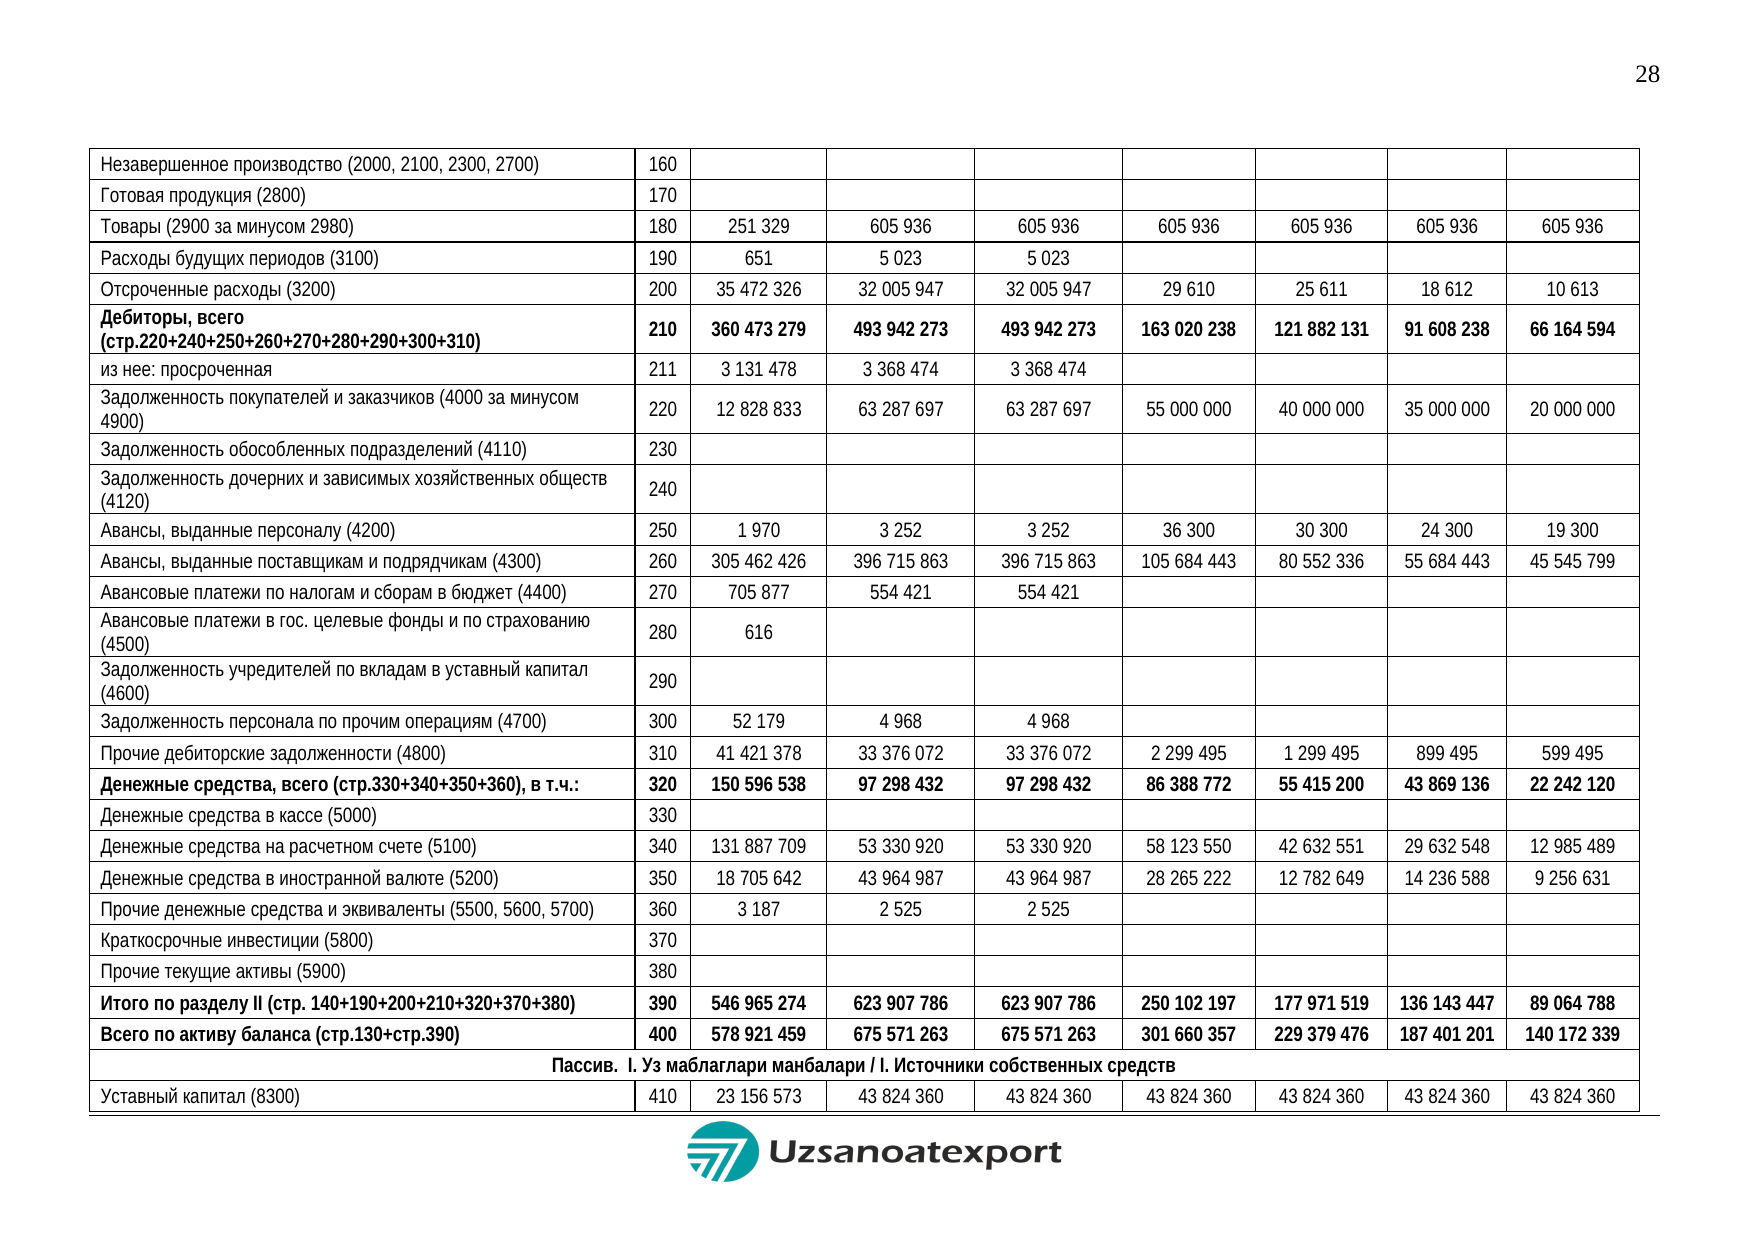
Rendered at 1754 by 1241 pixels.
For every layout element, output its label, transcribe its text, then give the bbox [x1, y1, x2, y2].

table_cell 32 005 947 [827, 274, 974, 304]
picture [687, 1121, 1062, 1182]
table_cell 250 102 197 [1123, 987, 1255, 1017]
table_cell 5 023 [975, 243, 1122, 273]
table_cell [1256, 894, 1387, 924]
table_cell 190 [636, 243, 690, 273]
table_cell Отсроченные расходы (3200) [90, 274, 634, 304]
table_cell 18 705 642 [691, 862, 826, 892]
table_cell Денежные средства в иностранной валюте (5200) [90, 862, 634, 892]
table_cell 2 525 [975, 894, 1122, 924]
table_cell 410 [636, 1081, 690, 1111]
table_cell Авансовые платежи по налогам и сборам в бюджет (4400) [90, 577, 634, 607]
table_cell 170 [636, 180, 690, 210]
table_cell 140 172 339 [1507, 1019, 1639, 1049]
table_cell 55 684 443 [1388, 546, 1506, 576]
table_cell [691, 180, 826, 210]
table_cell Задолженность обособленных подразделений (4110) [90, 434, 634, 464]
table_cell 330 [636, 800, 690, 830]
table_cell 290 [636, 657, 690, 705]
table_cell 3 252 [975, 514, 1122, 544]
table_cell [1256, 354, 1387, 384]
table_cell 43 824 360 [827, 1081, 974, 1111]
table_cell 55 000 000 [1123, 385, 1255, 433]
table_cell 41 421 378 [691, 737, 826, 767]
table_cell [1388, 925, 1506, 955]
table_cell [691, 465, 826, 513]
table_cell Задолженность учредителей по вкладам в уставный капитал (4600) [90, 657, 634, 705]
table_cell 89 064 788 [1507, 987, 1639, 1017]
table_cell Прочие текущие активы (5900) [90, 956, 634, 986]
table_cell [1507, 149, 1639, 179]
table_cell 12 782 649 [1256, 862, 1387, 892]
table_cell [1256, 434, 1387, 464]
table_cell Денежные средства в кассе (5000) [90, 800, 634, 830]
table_cell [1256, 956, 1387, 986]
table_cell [827, 956, 974, 986]
table_cell 605 936 [827, 211, 974, 241]
table_cell 899 495 [1388, 737, 1506, 767]
table_cell 80 552 336 [1256, 546, 1387, 576]
table_cell [1256, 577, 1387, 607]
table_cell [1256, 800, 1387, 830]
table_cell 605 936 [975, 211, 1122, 241]
table_cell [1123, 956, 1255, 986]
table_cell [1256, 243, 1387, 273]
table_cell 546 965 274 [691, 987, 826, 1017]
table_cell Расходы будущих периодов (3100) [90, 243, 634, 273]
table_cell 43 824 360 [1256, 1081, 1387, 1111]
table_cell 160 [636, 149, 690, 179]
table_cell 28 265 222 [1123, 862, 1255, 892]
table_cell [1507, 706, 1639, 736]
table_cell 210 [636, 305, 690, 353]
table_cell [1388, 956, 1506, 986]
table_cell Итого по разделу II (стр. 140+190+200+210+320+370+380) [90, 987, 634, 1017]
table_cell Денежные средства на расчетном счете (5100) [90, 831, 634, 861]
table_cell [1388, 434, 1506, 464]
table_cell [975, 956, 1122, 986]
table_cell 211 [636, 354, 690, 384]
table_cell [975, 608, 1122, 656]
table_cell [1507, 657, 1639, 705]
table_cell Денежные средства, всего (стр.330+340+350+360), в т.ч.: [90, 769, 634, 799]
table_cell 240 [636, 465, 690, 513]
table_cell [975, 800, 1122, 830]
table_cell 3 368 474 [975, 354, 1122, 384]
table_cell 675 571 263 [975, 1019, 1122, 1049]
table_cell 220 [636, 385, 690, 433]
table_cell [1123, 706, 1255, 736]
table_cell [827, 149, 974, 179]
table_cell 554 421 [827, 577, 974, 607]
table_cell 43 824 360 [1507, 1081, 1639, 1111]
table_cell [1256, 149, 1387, 179]
table_cell 2 525 [827, 894, 974, 924]
table_cell 30 300 [1256, 514, 1387, 544]
table_cell 370 [636, 925, 690, 955]
table_cell 599 495 [1507, 737, 1639, 767]
table_cell [1388, 577, 1506, 607]
table_cell [827, 180, 974, 210]
table_cell 396 715 863 [827, 546, 974, 576]
table_cell 42 632 551 [1256, 831, 1387, 861]
table_cell 29 610 [1123, 274, 1255, 304]
table_cell [1388, 657, 1506, 705]
table_cell 24 300 [1388, 514, 1506, 544]
table_cell 270 [636, 577, 690, 607]
table_cell 493 942 273 [975, 305, 1122, 353]
table_cell 187 401 201 [1388, 1019, 1506, 1049]
table_cell 493 942 273 [827, 305, 974, 353]
table_cell 675 571 263 [827, 1019, 974, 1049]
table_cell [975, 434, 1122, 464]
table_cell [1388, 894, 1506, 924]
table_cell [975, 465, 1122, 513]
table_cell 150 596 538 [691, 769, 826, 799]
table_cell [691, 434, 826, 464]
table_cell 360 [636, 894, 690, 924]
table_cell 251 329 [691, 211, 826, 241]
table_cell 10 613 [1507, 274, 1639, 304]
table_cell 43 824 360 [1123, 1081, 1255, 1111]
table_cell [1507, 243, 1639, 273]
table_cell Задолженность покупателей и заказчиков (4000 за минусом 4900) [90, 385, 634, 433]
table_cell [975, 925, 1122, 955]
table_cell 63 287 697 [827, 385, 974, 433]
table_cell [1123, 354, 1255, 384]
table_cell 121 882 131 [1256, 305, 1387, 353]
table_cell [1123, 243, 1255, 273]
table_cell [827, 925, 974, 955]
table_cell 36 300 [1123, 514, 1255, 544]
table_cell 605 936 [1388, 211, 1506, 241]
table_cell [827, 434, 974, 464]
table_cell 260 [636, 546, 690, 576]
table_cell 301 660 357 [1123, 1019, 1255, 1049]
table_cell 250 [636, 514, 690, 544]
table_cell 623 907 786 [975, 987, 1122, 1017]
table_cell [1123, 180, 1255, 210]
table_cell 52 179 [691, 706, 826, 736]
table_cell [1388, 180, 1506, 210]
table_cell 136 143 447 [1388, 987, 1506, 1017]
table_cell 43 869 136 [1388, 769, 1506, 799]
table_cell 705 877 [691, 577, 826, 607]
table_cell 4 968 [975, 706, 1122, 736]
table_cell [1123, 608, 1255, 656]
table_cell 105 684 443 [1123, 546, 1255, 576]
table_cell 320 [636, 769, 690, 799]
table_cell 616 [691, 608, 826, 656]
table_cell 14 236 588 [1388, 862, 1506, 892]
table_cell [1507, 894, 1639, 924]
table_cell 97 298 432 [827, 769, 974, 799]
table_cell [1123, 894, 1255, 924]
table_cell 2 299 495 [1123, 737, 1255, 767]
table_cell [1123, 800, 1255, 830]
table_cell Краткосрочные инвестиции (5800) [90, 925, 634, 955]
table_cell 305 462 426 [691, 546, 826, 576]
table_cell 3 368 474 [827, 354, 974, 384]
table_cell 229 379 476 [1256, 1019, 1387, 1049]
table_cell [1507, 800, 1639, 830]
table_cell [691, 800, 826, 830]
table_cell 43 824 360 [1388, 1081, 1506, 1111]
table_cell 623 907 786 [827, 987, 974, 1017]
table_cell [827, 608, 974, 656]
table_cell [1388, 608, 1506, 656]
table_cell [827, 657, 974, 705]
table_cell Авансы, выданные персоналу (4200) [90, 514, 634, 544]
table_cell 91 608 238 [1388, 305, 1506, 353]
table_cell [1256, 608, 1387, 656]
table_cell 180 [636, 211, 690, 241]
table_cell [1388, 706, 1506, 736]
table_cell [1388, 800, 1506, 830]
table_cell 23 156 573 [691, 1081, 826, 1111]
table_cell 340 [636, 831, 690, 861]
table_cell 33 376 072 [975, 737, 1122, 767]
table_cell [691, 149, 826, 179]
table_cell Прочие денежные средства и эквиваленты (5500, 5600, 5700) [90, 894, 634, 924]
table_cell Авансы, выданные поставщикам и подрядчикам (4300) [90, 546, 634, 576]
table_cell 400 [636, 1019, 690, 1049]
table_cell [1507, 956, 1639, 986]
table_cell 4 968 [827, 706, 974, 736]
table_cell 1 299 495 [1256, 737, 1387, 767]
table_cell 55 415 200 [1256, 769, 1387, 799]
table_cell [1507, 608, 1639, 656]
table_cell [975, 180, 1122, 210]
table_cell Авансовые платежи в гос. целевые фонды и по страхованию (4500) [90, 608, 634, 656]
table_cell 35 000 000 [1388, 385, 1506, 433]
table_cell Готовая продукция (2800) [90, 180, 634, 210]
table_cell [1507, 354, 1639, 384]
table_cell Задолженность дочерних и зависимых хозяйственных обществ (4120) [90, 465, 634, 513]
table_cell [1256, 180, 1387, 210]
table_cell 97 298 432 [975, 769, 1122, 799]
table_cell [1507, 465, 1639, 513]
table_cell [1123, 657, 1255, 705]
table_cell 45 545 799 [1507, 546, 1639, 576]
table_cell 605 936 [1256, 211, 1387, 241]
table_cell 86 388 772 [1123, 769, 1255, 799]
table_cell [691, 956, 826, 986]
table_cell 578 921 459 [691, 1019, 826, 1049]
table_cell 200 [636, 274, 690, 304]
table_cell 554 421 [975, 577, 1122, 607]
table_cell [1123, 434, 1255, 464]
table_cell [975, 657, 1122, 705]
table_cell 32 005 947 [975, 274, 1122, 304]
table_cell 25 611 [1256, 274, 1387, 304]
table_cell 131 887 709 [691, 831, 826, 861]
table_cell [1388, 243, 1506, 273]
table_cell 19 300 [1507, 514, 1639, 544]
table_cell [1507, 577, 1639, 607]
table_cell [1123, 925, 1255, 955]
table_cell 605 936 [1123, 211, 1255, 241]
table_cell 280 [636, 608, 690, 656]
table_cell 300 [636, 706, 690, 736]
table_cell 396 715 863 [975, 546, 1122, 576]
table_cell Пассив. I. Уз маблаглари манбалари / I. Источники собственных средств [90, 1050, 1639, 1080]
table_cell 33 376 072 [827, 737, 974, 767]
table_cell Товары (2900 за минусом 2980) [90, 211, 634, 241]
table_cell Задолженность персонала по прочим операциям (4700) [90, 706, 634, 736]
table_cell [1507, 925, 1639, 955]
table_cell 66 164 594 [1507, 305, 1639, 353]
table_cell 230 [636, 434, 690, 464]
table_cell [1123, 577, 1255, 607]
table_cell 9 256 631 [1507, 862, 1639, 892]
table_cell 12 985 489 [1507, 831, 1639, 861]
table_cell 3 131 478 [691, 354, 826, 384]
table_cell [1123, 149, 1255, 179]
table_cell 390 [636, 987, 690, 1017]
table_cell [1507, 180, 1639, 210]
table_cell [827, 800, 974, 830]
table_cell [975, 149, 1122, 179]
table_cell Уставный капитал (8300) [90, 1081, 634, 1111]
table_cell 310 [636, 737, 690, 767]
table_cell 20 000 000 [1507, 385, 1639, 433]
table_cell 53 330 920 [827, 831, 974, 861]
table_cell 40 000 000 [1256, 385, 1387, 433]
table_cell из нее: просроченная [90, 354, 634, 384]
table_cell Дебиторы, всего (стр.220+240+250+260+270+280+290+300+310) [90, 305, 634, 353]
table_cell 3 187 [691, 894, 826, 924]
table_cell 63 287 697 [975, 385, 1122, 433]
table_cell 29 632 548 [1388, 831, 1506, 861]
table_cell 605 936 [1507, 211, 1639, 241]
table_cell [691, 925, 826, 955]
table_cell 35 472 326 [691, 274, 826, 304]
table_cell Незавершенное производство (2000, 2100, 2300, 2700) [90, 149, 634, 179]
table_cell 22 242 120 [1507, 769, 1639, 799]
table_cell 58 123 550 [1123, 831, 1255, 861]
table_cell [1256, 706, 1387, 736]
table_cell [1388, 354, 1506, 384]
table_cell [1507, 434, 1639, 464]
table_cell 53 330 920 [975, 831, 1122, 861]
table_cell [827, 465, 974, 513]
table_cell [1388, 465, 1506, 513]
table_cell 43 824 360 [975, 1081, 1122, 1111]
table_cell 12 828 833 [691, 385, 826, 433]
table_cell [1256, 925, 1387, 955]
table_cell 5 023 [827, 243, 974, 273]
table_cell [691, 657, 826, 705]
table_cell 163 020 238 [1123, 305, 1255, 353]
table_cell 360 473 279 [691, 305, 826, 353]
table_cell [1123, 465, 1255, 513]
table_cell 350 [636, 862, 690, 892]
table_cell 43 964 987 [827, 862, 974, 892]
table_cell 177 971 519 [1256, 987, 1387, 1017]
table_cell 18 612 [1388, 274, 1506, 304]
table_cell 1 970 [691, 514, 826, 544]
table_cell 43 964 987 [975, 862, 1122, 892]
table_cell [1256, 657, 1387, 705]
table_cell [1256, 465, 1387, 513]
table_cell Прочие дебиторские задолженности (4800) [90, 737, 634, 767]
table_cell [1388, 149, 1506, 179]
table_cell 651 [691, 243, 826, 273]
table_cell 380 [636, 956, 690, 986]
table_cell Всего по активу баланса (стр.130+стр.390) [90, 1019, 634, 1049]
table_cell 3 252 [827, 514, 974, 544]
